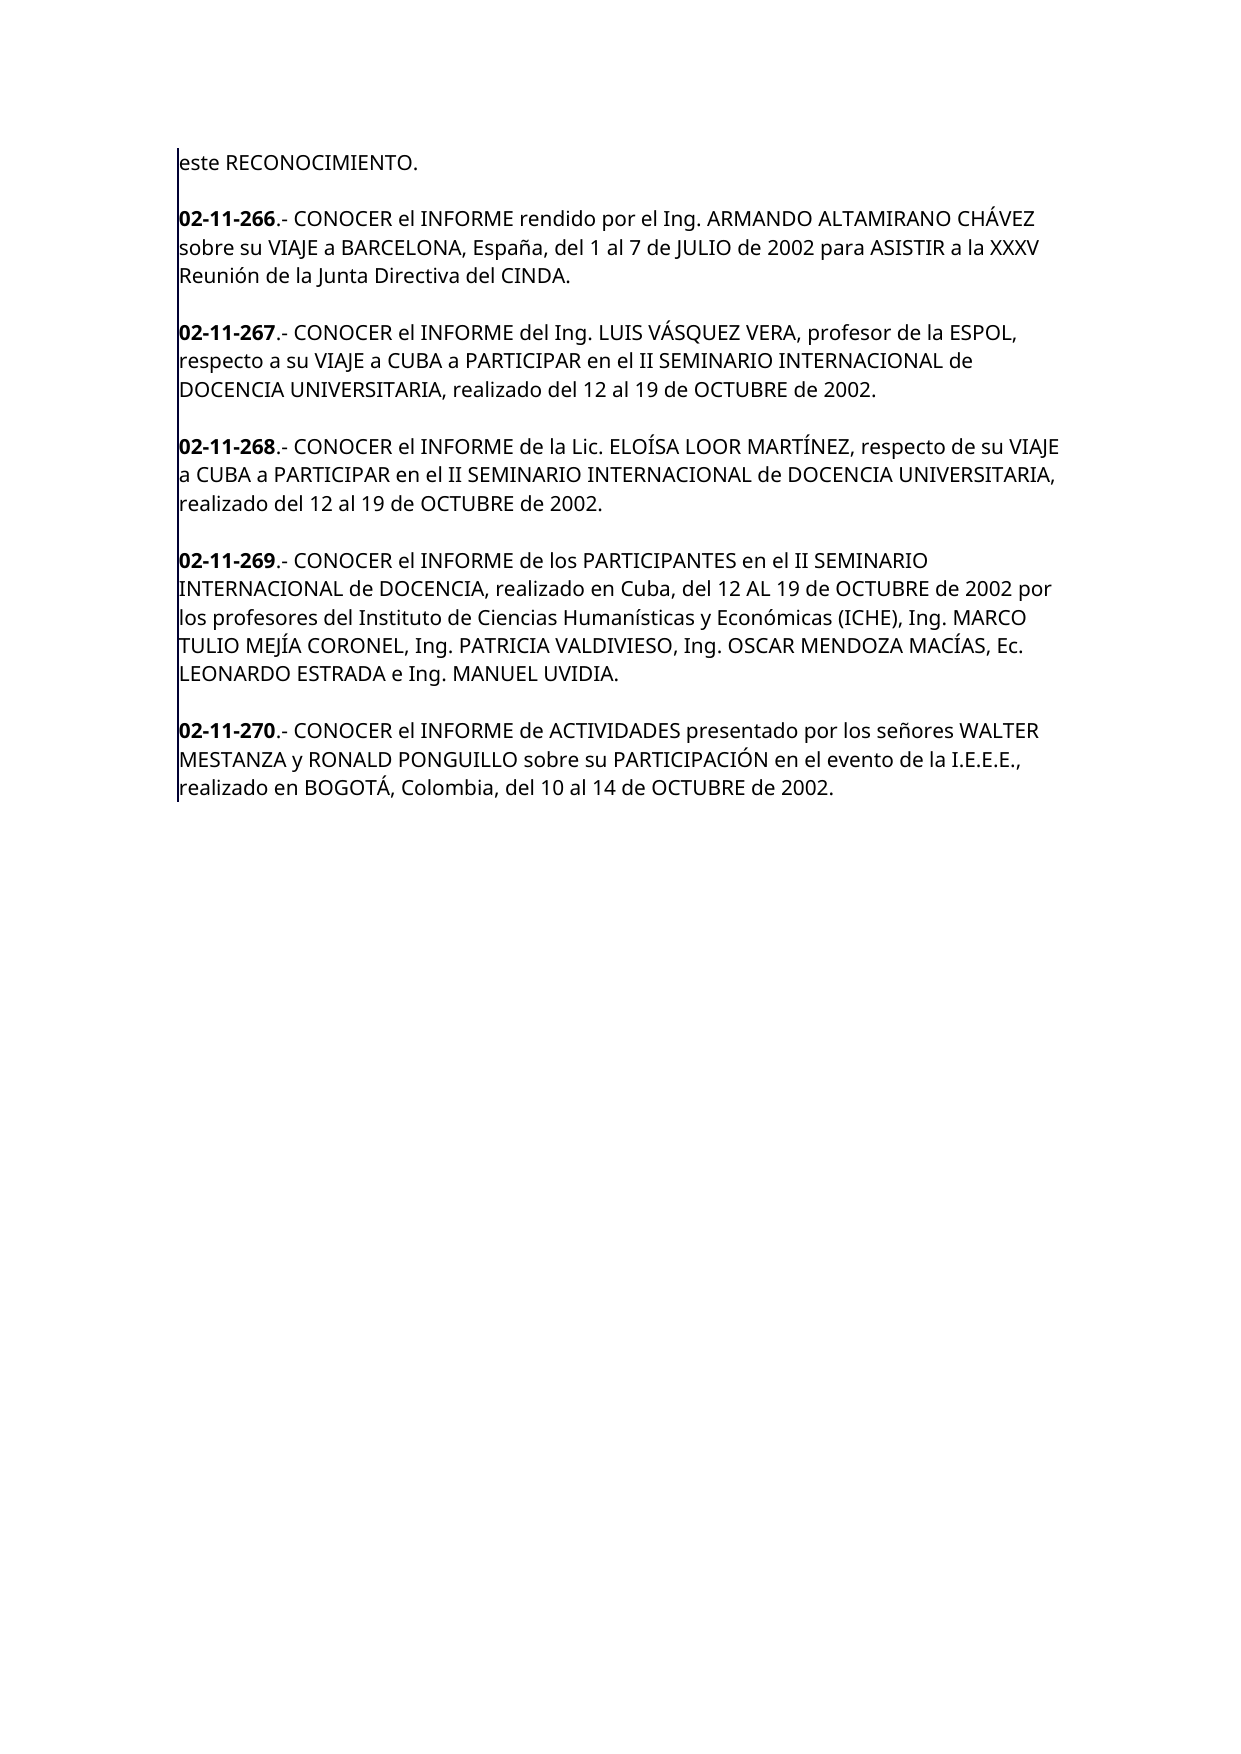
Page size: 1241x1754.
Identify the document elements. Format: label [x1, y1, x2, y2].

table_cell [179, 148, 1063, 802]
